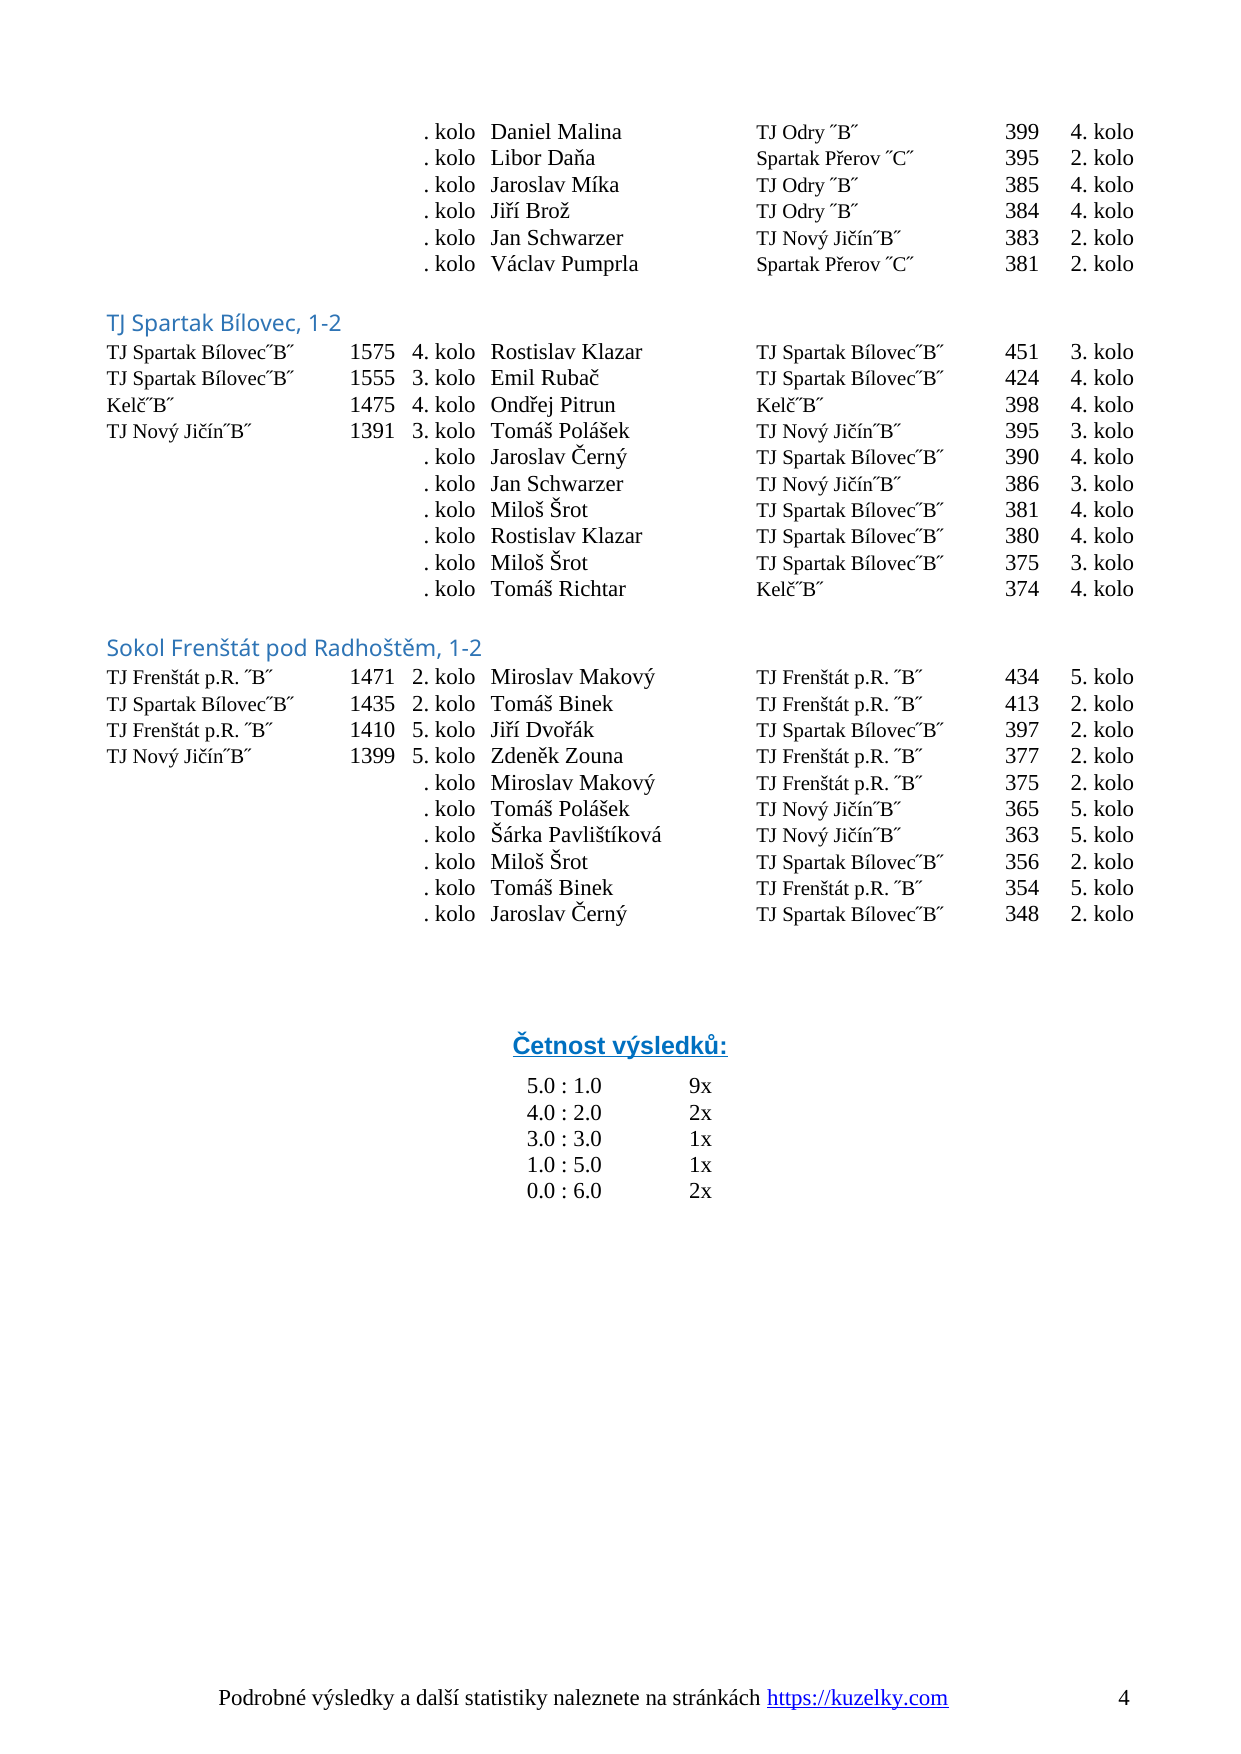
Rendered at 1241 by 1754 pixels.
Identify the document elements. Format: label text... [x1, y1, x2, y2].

text . kolo Miroslav Makový TJ Frenštát p.R. ˝B˝ 375 2. kolo [106, 769, 1134, 795]
text . kolo Václav Pumprla Spartak Přerov ˝C˝ 381 2. kolo [106, 250, 1134, 276]
text . kolo Jan Schwarzer TJ Nový Jičín˝B˝ 386 3. kolo [106, 470, 1134, 496]
text 1.0 : 5.0 1x [106, 1151, 1134, 1178]
text Četnost výsledků: [94, 1031, 1145, 1060]
text . kolo Šárka Pavlištíková TJ Nový Jičín˝B˝ 363 5. kolo [106, 821, 1134, 848]
text . kolo Rostislav Klazar TJ Spartak Bílovec˝B˝ 380 4. kolo [106, 522, 1134, 549]
text . kolo Jaroslav Míka TJ Odry ˝B˝ 385 4. kolo [106, 171, 1134, 197]
text TJ Frenštát p.R. ˝B˝ 1410 5. kolo Jiří Dvořák TJ Spartak Bílovec˝B˝ 397 2. kolo [106, 716, 1134, 742]
text TJ Spartak Bílovec˝B˝ 1435 2. kolo Tomáš Binek TJ Frenštát p.R. ˝B˝ 413 2. kolo [106, 690, 1134, 716]
text . kolo Jaroslav Černý TJ Spartak Bílovec˝B˝ 348 2. kolo [106, 901, 1134, 927]
text . kolo Tomáš Polášek TJ Nový Jičín˝B˝ 365 5. kolo [106, 795, 1134, 821]
text Kelč˝B˝ 1475 4. kolo Ondřej Pitrun Kelč˝B˝ 398 4. kolo [106, 391, 1134, 417]
text 4.0 : 2.0 2x [106, 1098, 1134, 1125]
text 0.0 : 6.0 2x [106, 1178, 1134, 1204]
subtitle Sokol Frenštát pod Radhoštěm, 1-2 [106, 632, 1134, 663]
text . kolo Jaroslav Černý TJ Spartak Bílovec˝B˝ 390 4. kolo [106, 443, 1134, 470]
text . kolo Miloš Šrot TJ Spartak Bílovec˝B˝ 356 2. kolo [106, 848, 1134, 874]
text . kolo Libor Daňa Spartak Přerov ˝C˝ 395 2. kolo [106, 144, 1134, 171]
text . kolo Tomáš Richtar Kelč˝B˝ 374 4. kolo [106, 575, 1134, 602]
text TJ Nový Jičín˝B˝ 1391 3. kolo Tomáš Polášek TJ Nový Jičín˝B˝ 395 3. kolo [106, 417, 1134, 443]
text TJ Nový Jičín˝B˝ 1399 5. kolo Zdeněk Zouna TJ Frenštát p.R. ˝B˝ 377 2. kolo [106, 742, 1134, 769]
text . kolo Tomáš Binek TJ Frenštát p.R. ˝B˝ 354 5. kolo [106, 874, 1134, 901]
text TJ Frenštát p.R. ˝B˝ 1471 2. kolo Miroslav Makový TJ Frenštát p.R. ˝B˝ 434 5. kolo [106, 663, 1134, 690]
text . kolo Jiří Brož TJ Odry ˝B˝ 384 4. kolo [106, 197, 1134, 223]
text . kolo Miloš Šrot TJ Spartak Bílovec˝B˝ 381 4. kolo [106, 496, 1134, 522]
text TJ Spartak Bílovec˝B˝ 1555 3. kolo Emil Rubač TJ Spartak Bílovec˝B˝ 424 4. kolo [106, 364, 1134, 391]
text . kolo Jan Schwarzer TJ Nový Jičín˝B˝ 383 2. kolo [106, 223, 1134, 250]
text TJ Spartak Bílovec˝B˝ 1575 4. kolo Rostislav Klazar TJ Spartak Bílovec˝B˝ 451 3. kolo [106, 338, 1134, 364]
subtitle TJ Spartak Bílovec, 1-2 [106, 307, 1134, 338]
text 3.0 : 3.0 1x [106, 1125, 1134, 1151]
text . kolo Daniel Malina TJ Odry ˝B˝ 399 4. kolo [106, 118, 1134, 144]
text . kolo Miloš Šrot TJ Spartak Bílovec˝B˝ 375 3. kolo [106, 549, 1134, 575]
text 5.0 : 1.0 9x [106, 1072, 1134, 1098]
